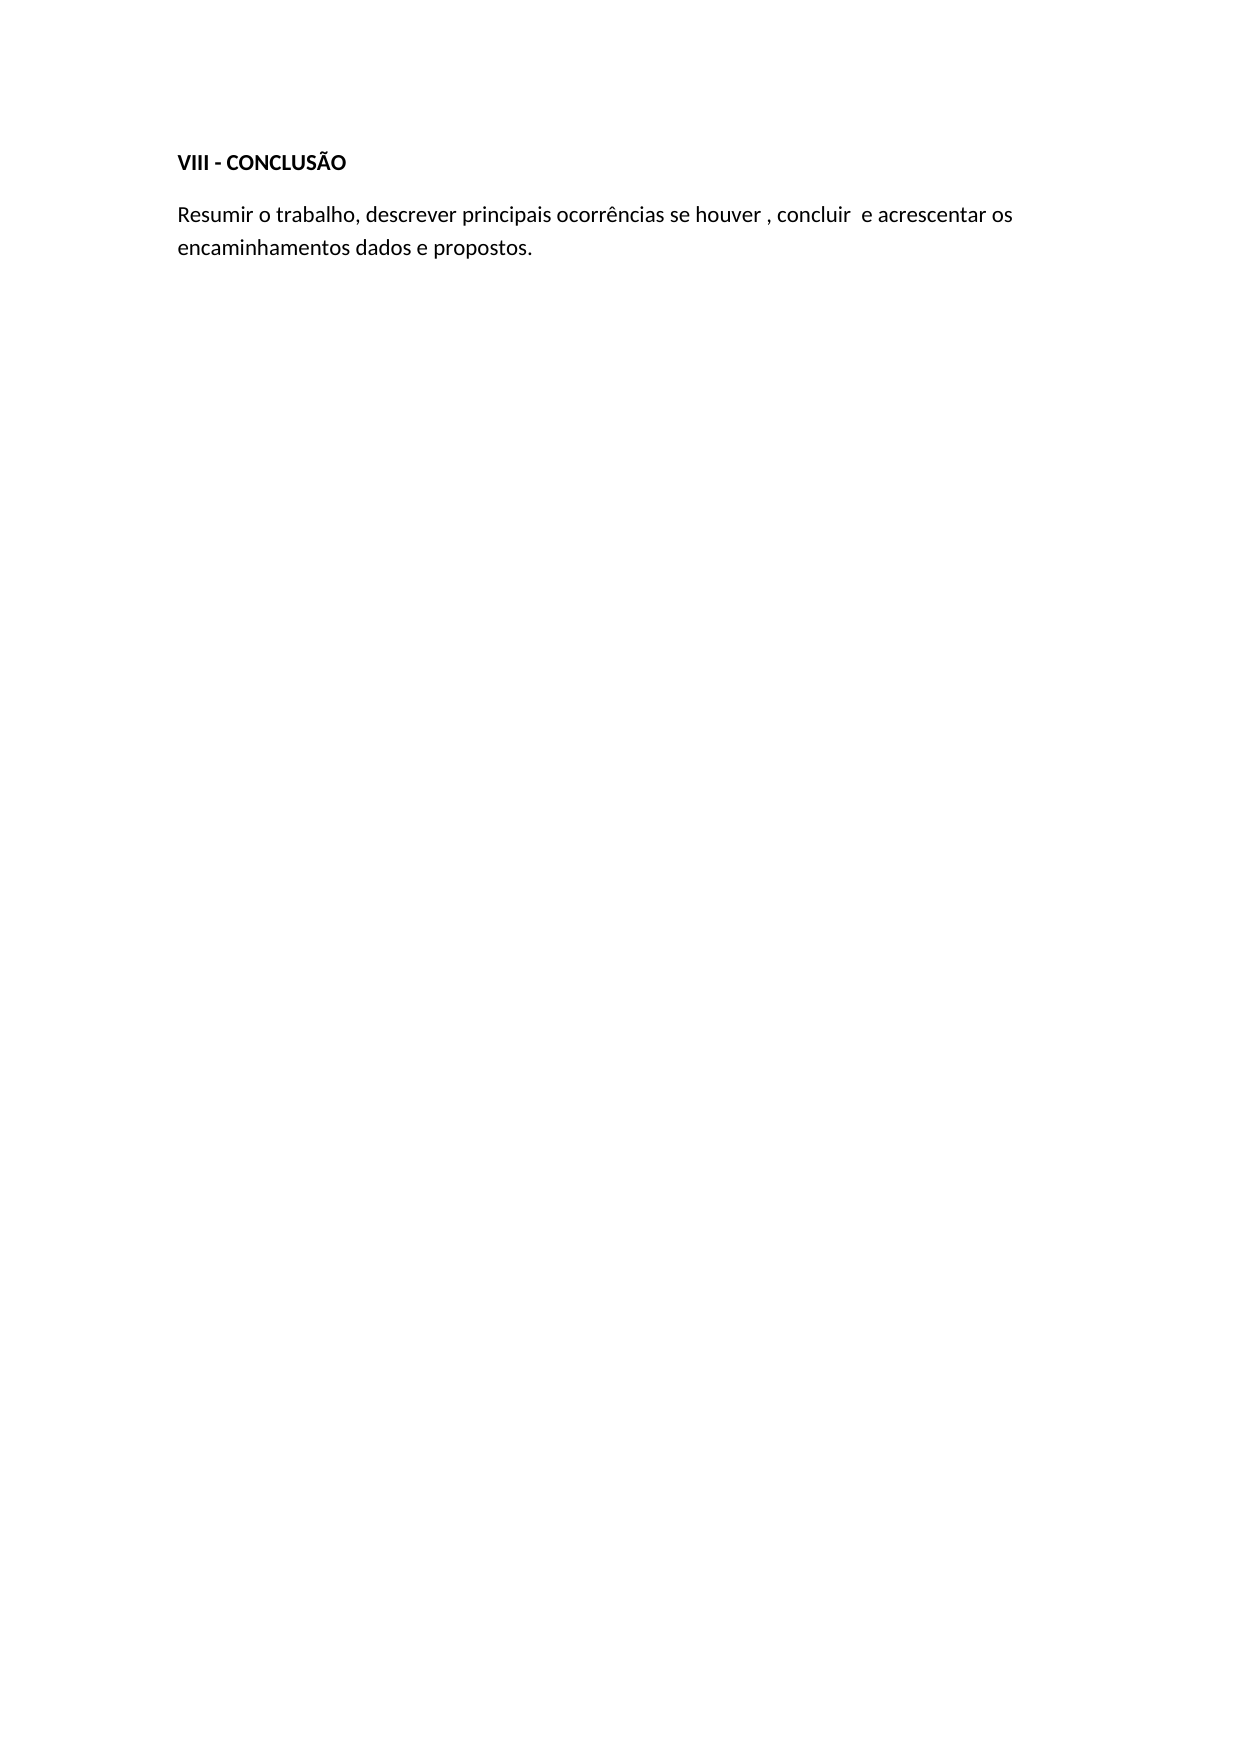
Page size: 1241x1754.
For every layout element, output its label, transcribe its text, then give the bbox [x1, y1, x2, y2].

text Resumir o trabalho, descrever principais ocorrências se houver , concluir e acrescentar os encaminhamentos dados e propostos. [177, 201, 1063, 261]
text VIII - CONCLUSÃO [177, 148, 1063, 176]
